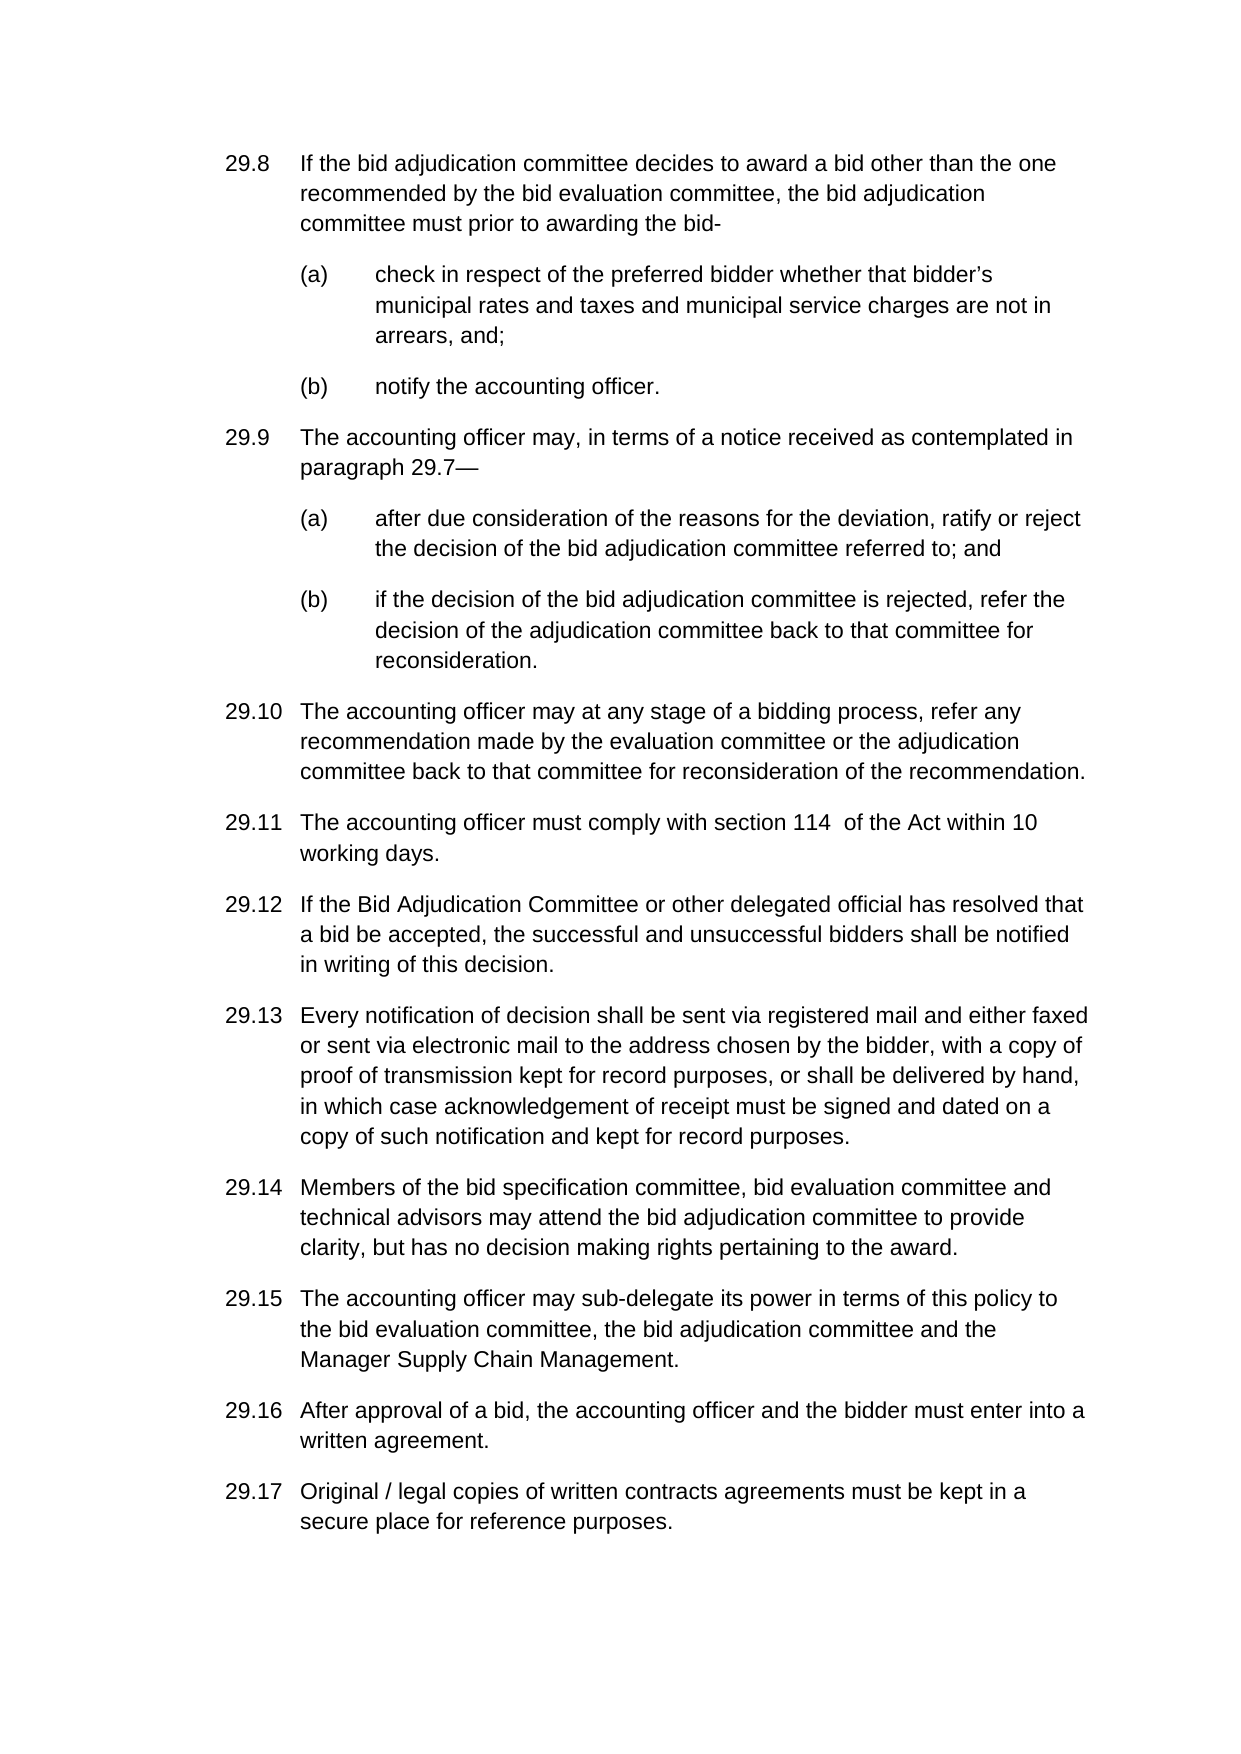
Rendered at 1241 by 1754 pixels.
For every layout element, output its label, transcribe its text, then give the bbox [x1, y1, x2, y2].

text 29.12 If the Bid Adjudication Committee or other delegated official has resolved that a bid be accepted, the successful and unsuccessful bidders shall be notified in writing of this decision. [225, 891, 1090, 977]
text 29.14 Members of the bid specification committee, bid evaluation committee and technical advisors may attend the bid adjudication committee to provide clarity, but has no decision making rights pertaining to the award. [225, 1174, 1090, 1261]
text (a) check in respect of the preferred bidder whether that bidder’s municipal rates and taxes and municipal service charges are not in arrears, and; [300, 261, 1090, 348]
text 29.13 Every notification of decision shall be sent via registered mail and either faxed or sent via electronic mail to the address chosen by the bidder, with a copy of proof of transmission kept for record purposes, or shall be delivered by hand, in which case acknowledgement of receipt must be signed and dated on a copy of such notification and kept for record purposes. [225, 1002, 1090, 1149]
text 29.11 The accounting officer must comply with section 114 of the Act within 10 working days. [225, 809, 1090, 866]
text 29.15 The accounting officer may sub-delegate its power in terms of this policy to the bid evaluation committee, the bid adjudication committee and the Manager Supply Chain Management. [225, 1285, 1090, 1372]
text (b) if the decision of the bid adjudication committee is rejected, refer the decision of the adjudication committee back to that committee for reconsideration. [300, 586, 1090, 673]
text 29.10 The accounting officer may at any stage of a bidding process, refer any recommendation made by the evaluation committee or the adjudication committee back to that committee for reconsideration of the recommendation. [225, 698, 1090, 785]
text 29.17 Original / legal copies of written contracts agreements must be kept in a secure place for reference purposes. [225, 1478, 1090, 1535]
text 29.8 If the bid adjudication committee decides to award a bid other than the one recommended by the bid evaluation committee, the bid adjudication committee must prior to awarding the bid- [225, 150, 1090, 237]
text (a) after due consideration of the reasons for the deviation, ratify or reject the decision of the bid adjudication committee referred to; and [300, 505, 1090, 562]
text 29.9 The accounting officer may, in terms of a notice received as contemplated in paragraph 29.7— [225, 424, 1090, 481]
text (b) notify the accounting officer. [225, 373, 1090, 399]
text 29.16 After approval of a bid, the accounting officer and the bidder must enter into a written agreement. [225, 1397, 1090, 1453]
